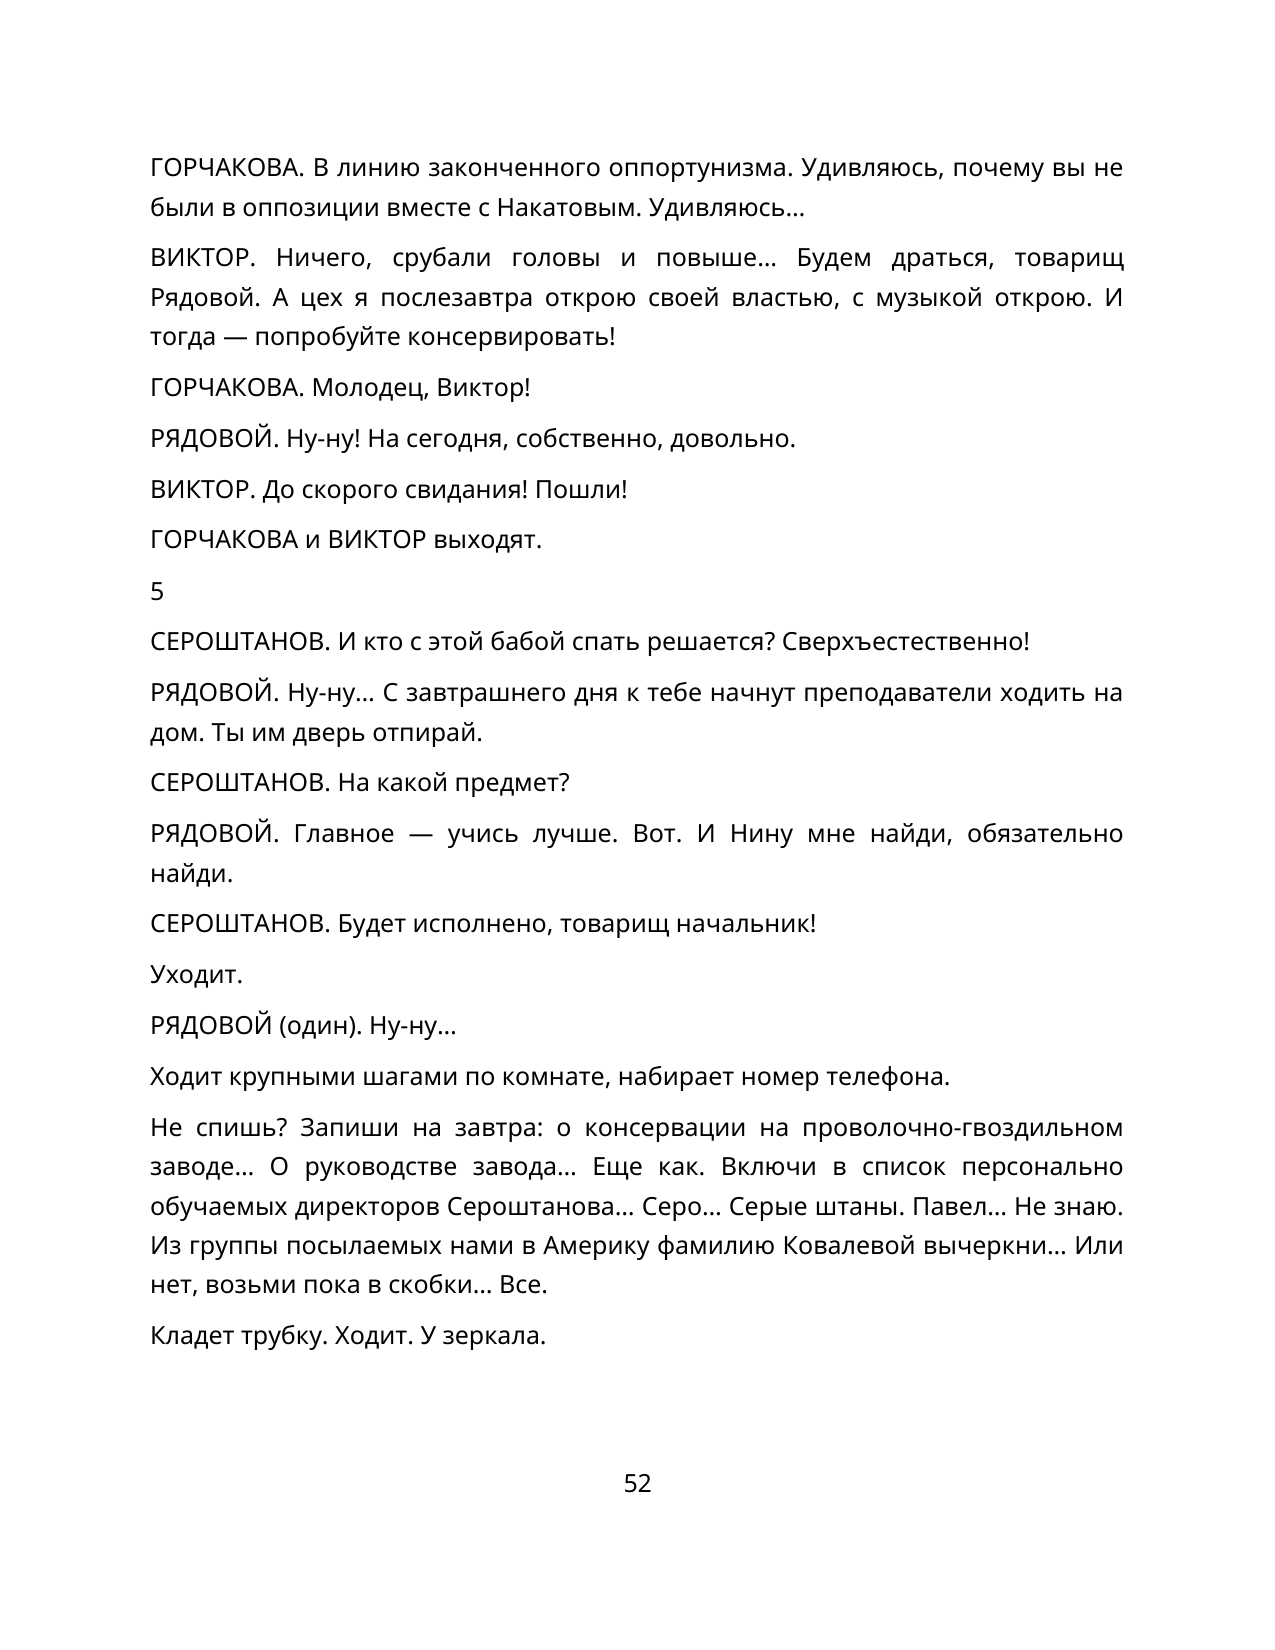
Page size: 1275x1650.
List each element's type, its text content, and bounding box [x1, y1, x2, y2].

text Не спишь? Запиши на завтра: о консервации на проволочно-гвоздильном заводе… О руководстве завода… Еще как. Включи в список персонально обучаемых директоров Сероштанова… Серо… Серые штаны. Павел… Не знаю. Из группы посылаемых нами в Америку фамилию Ковалевой вычеркни… Или нет, возьми пока в скобки… Все. [150, 1110, 1125, 1301]
text РЯДОВОЙ (один). Ну-ну… [150, 1008, 1125, 1042]
text РЯДОВОЙ. Главное — учись лучше. Вот. И Нину мне найди, обязательно найди. [150, 816, 1125, 889]
text ГОРЧАКОВА. В линию законченного оппортунизма. Удивляюсь, почему вы не были в оппозиции вместе с Накатовым. Удивляюсь… [150, 150, 1125, 223]
text Уходит. [150, 957, 1125, 991]
text 5 [150, 573, 1125, 607]
text СЕРОШТАНОВ. Будет исполнено, товарищ начальник! [150, 906, 1125, 940]
text ВИКТОР. До скорого свидания! Пошли! [150, 471, 1125, 505]
text РЯДОВОЙ. Ну-ну! На сегодня, собственно, довольно. [150, 420, 1125, 454]
text ВИКТОР. Ничего, срубали головы и повыше… Будем драться, товарищ Рядовой. А цех я послезавтра открою своей властью, с музыкой открою. И тогда — попробуйте консервировать! [150, 240, 1125, 352]
text ГОРЧАКОВА и ВИКТОР выходят. [150, 522, 1125, 556]
text Кладет трубку. Ходит. У зеркала. [150, 1317, 1125, 1352]
text СЕРОШТАНОВ. На какой предмет? [150, 765, 1125, 799]
text СЕРОШТАНОВ. И кто с этой бабой спать решается? Сверхъестественно! [150, 624, 1125, 658]
text РЯДОВОЙ. Ну-ну… С завтрашнего дня к тебе начнут преподаватели ходить на дом. Ты им дверь отпирай. [150, 675, 1125, 748]
text Ходит крупными шагами по комнате, набирает номер телефона. [150, 1059, 1125, 1093]
text ГОРЧАКОВА. Молодец, Виктор! [150, 369, 1125, 403]
